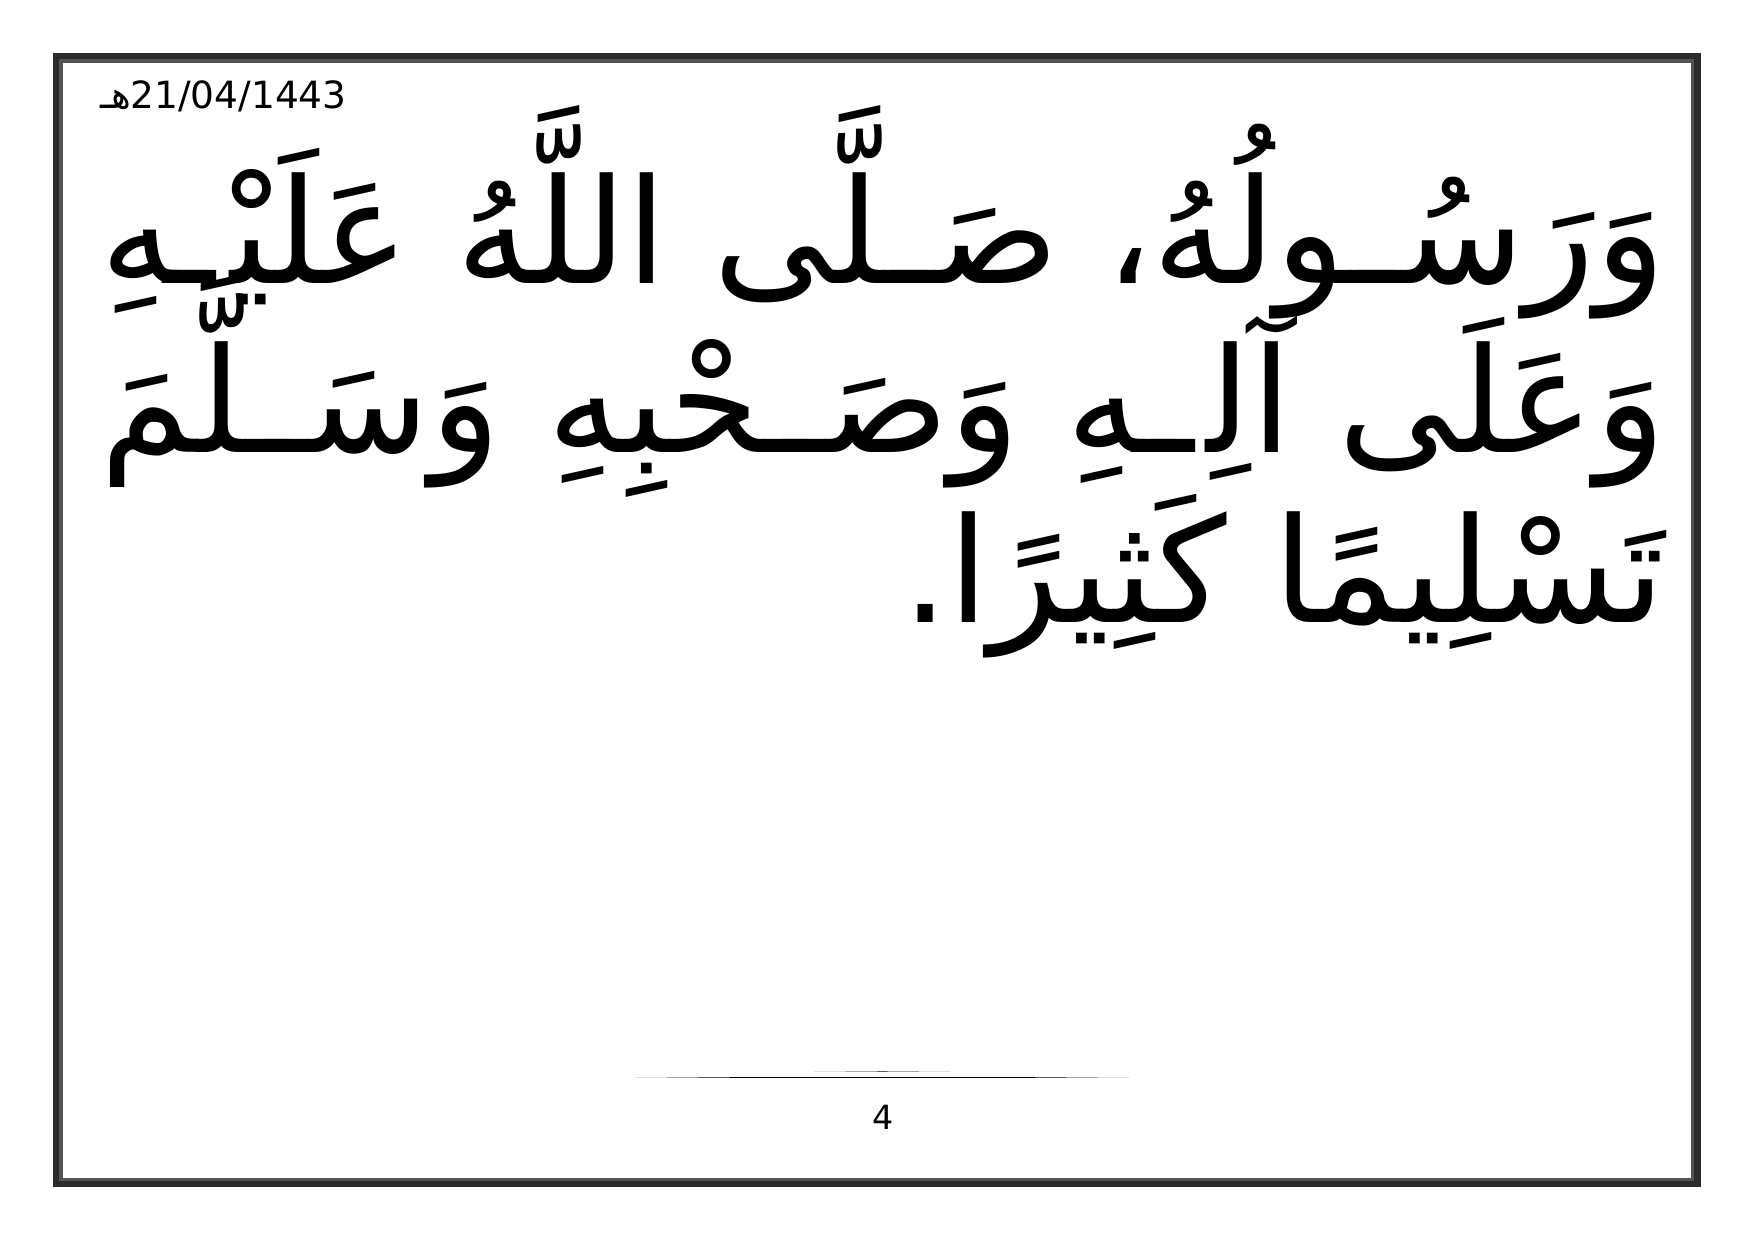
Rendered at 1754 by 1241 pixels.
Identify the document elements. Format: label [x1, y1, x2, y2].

text [100, 148, 1665, 657]
